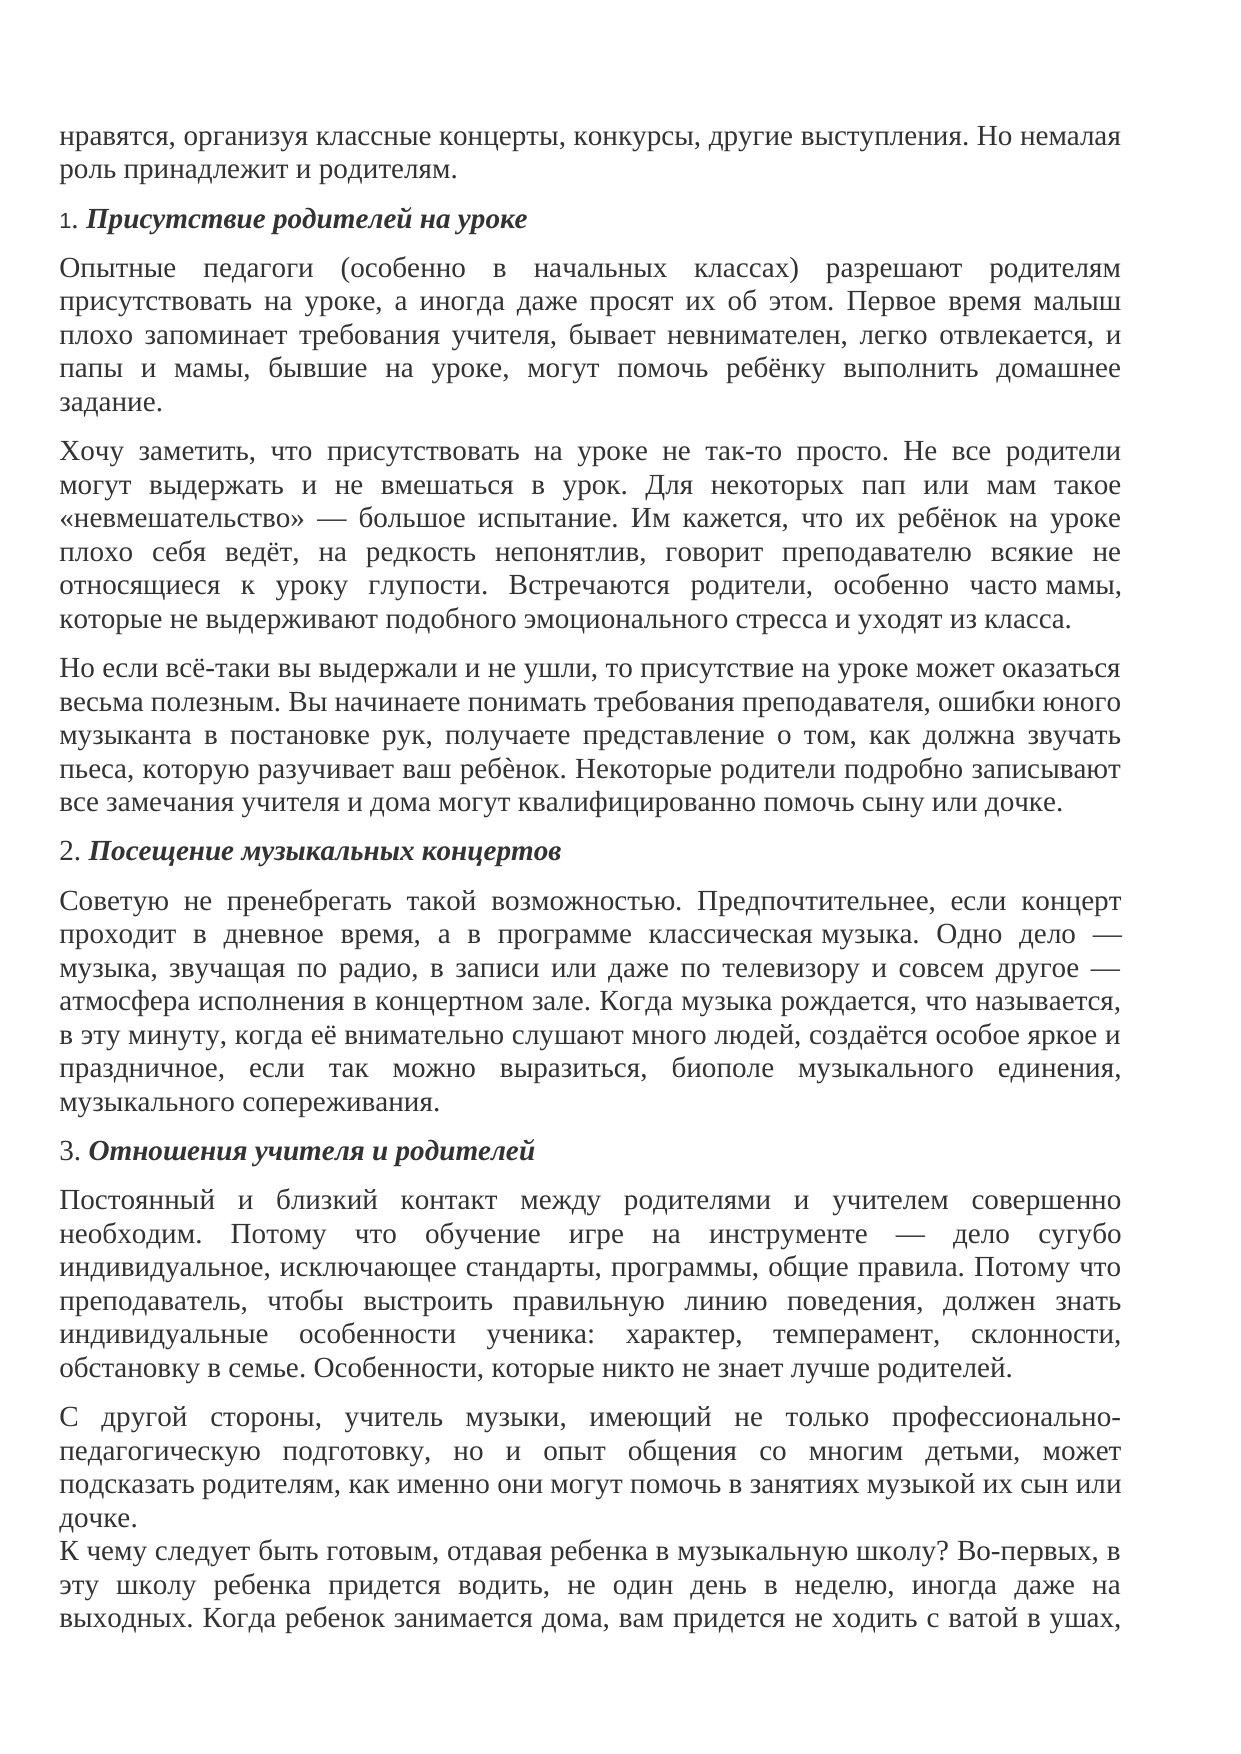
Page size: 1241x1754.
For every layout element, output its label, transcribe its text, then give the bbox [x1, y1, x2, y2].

text 2. Посещение музыкальных концертов [59, 833, 1122, 867]
text Советую не пренебрегать такой возможностью. Предпочтительнее, если концерт проходит в дневное время, а в программе классическая музыка. Одно дело — музыка, звучащая по радио, в записи или даже по телевизору и совсем другое — атмосфера исполнения в концертном зале. Когда музыка рождается, что называется, в эту минуту, когда её внимательно слушают много людей, создаётся особое яркое и праздничное, если так можно выразиться, биополе музыкального единения, музыкального сопереживания. [59, 883, 1122, 1117]
text 1. Присутствие родителей на уроке [59, 201, 1122, 234]
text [59, 118, 1122, 185]
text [59, 1399, 1122, 1634]
text Опытные педагоги (особенно в начальных классах) разрешают родителям присутствовать на уроке, а иногда даже просят их об этом. Первое время малыш плохо запоминает требования учителя, бывает невнимателен, легко отвлекается, и папы и мамы, бывшие на уроке, могут помочь ребёнку выполнить домашнее задание. [59, 250, 1122, 418]
text Постоянный и близкий контакт между родителями и учителем совершенно необходим. Потому что обучение игре на инструменте — дело сугубо индивидуальное, исключающее стандарты, программы, общие правила. Потому что преподаватель, чтобы выстроить правильную линию поведения, должен знать индивидуальные особенности ученика: характер, темперамент, склонности, обстановку в семье. Особенности, которые никто не знает лучше родителей. [59, 1182, 1122, 1383]
text Но если всё-таки вы выдержали и не ушли, то присутствие на уроке может оказаться весьма полезным. Вы начинаете понимать требования преподавателя, ошибки юного музыканта в постановке рук, получаете представление о том, как должна звучать пьеса, которую разучивает ваш ребѐнок. Некоторые родители подробно записывают все замечания учителя и дома могут квалифицированно помочь сыну или дочке. [59, 650, 1122, 818]
text 3. Отношения учителя и родителей [59, 1133, 1122, 1167]
text Хочу заметить, что присутствовать на уроке не так-то просто. Не все родители могут выдержать и не вмешаться в урок. Для некоторых пап или мам такое «невмешательство» — большое испытание. Им кажется, что их ребёнок на уроке плохо себя ведёт, на редкость непонятлив, говорит преподавателю всякие не относящиеся к уроку глупости. Встречаются родители, особенно часто мамы, которые не выдерживают подобного эмоционального стресса и уходят из класса. [59, 433, 1122, 634]
